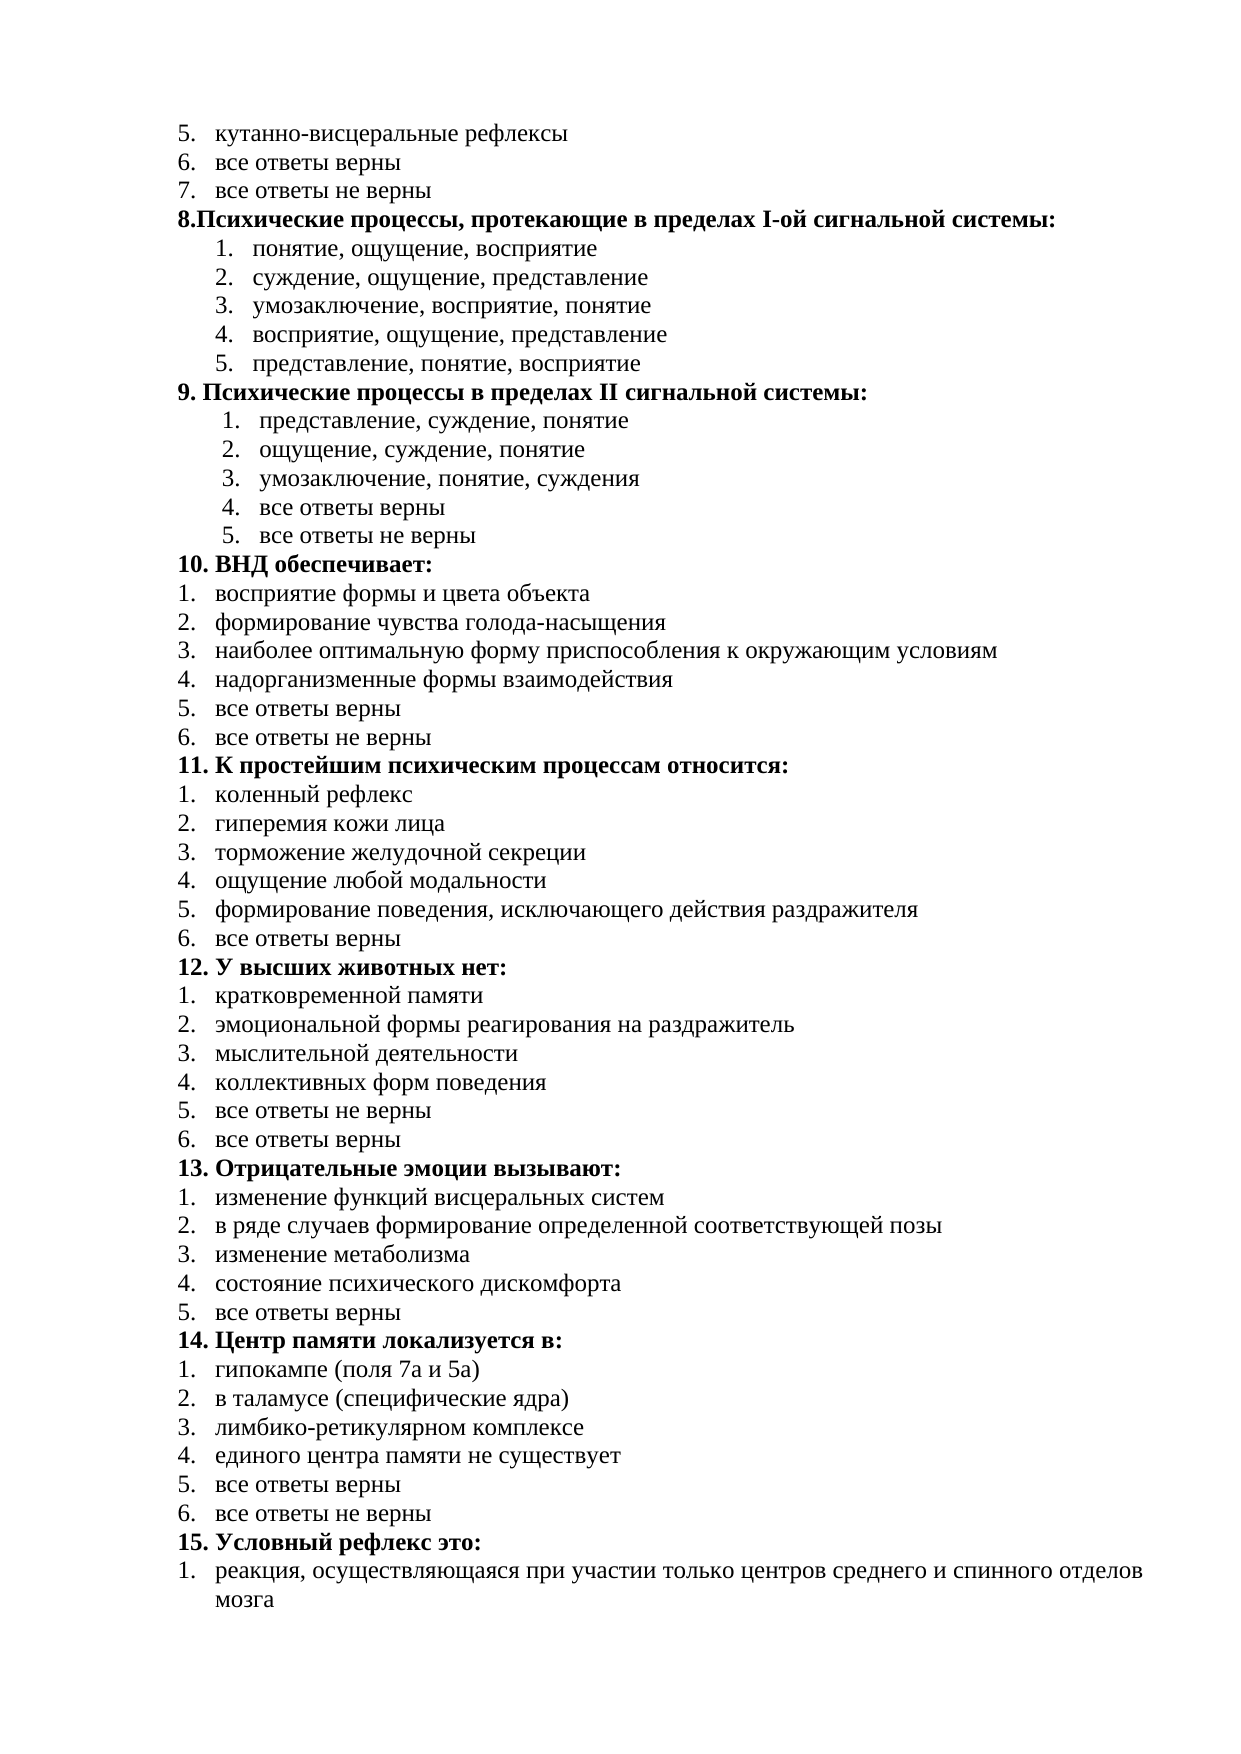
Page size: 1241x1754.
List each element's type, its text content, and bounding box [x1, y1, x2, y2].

list формирование чувства голода-насыщения [177, 607, 1147, 636]
list реакция, осуществляющаяся при участии только центров среднего и спинного отделов мозга [177, 1556, 1147, 1613]
list представление, понятие, восприятие [215, 348, 1147, 377]
list У высших животных нет: [177, 952, 1147, 981]
list все ответы верны [177, 693, 1147, 722]
list ощущение, суждение, понятие [222, 434, 1147, 463]
list наиболее оптимальную форму приспособления к окружающим условиям [177, 636, 1147, 664]
list представление, суждение, понятие [222, 406, 1147, 434]
list суждение, ощущение, представление [215, 262, 1147, 291]
list восприятие, ощущение, представление [215, 319, 1147, 348]
list умозаключение, восприятие, понятие [215, 291, 1147, 319]
list все ответы не верны [177, 1096, 1147, 1124]
list все ответы не верны [222, 521, 1147, 549]
list Отрицательные эмоции вызывают: [177, 1153, 1147, 1182]
list все ответы верны [177, 1469, 1147, 1498]
list кратковременной памяти [177, 981, 1147, 1009]
list понятие, ощущение, восприятие [215, 233, 1147, 262]
list кутанно-висцеральные рефлексы [177, 118, 1147, 147]
list коленный рефлекс [177, 779, 1147, 808]
list лимбико-ретикулярном комплексе [177, 1412, 1147, 1441]
list в ряде случаев формирование определенной соответствующей позы [177, 1211, 1147, 1239]
list коллективных форм поведения [177, 1067, 1147, 1096]
list гипокампе (поля 7а и 5а) [177, 1354, 1147, 1383]
list торможение желудочной секреции [177, 837, 1147, 866]
list все ответы верны [177, 1297, 1147, 1326]
text 9. Психические процессы в пределах II сигнальной системы: [177, 377, 1147, 406]
list изменение метаболизма [177, 1239, 1147, 1268]
list все ответы верны [222, 492, 1147, 521]
list изменение функций висцеральных систем [177, 1182, 1147, 1211]
list восприятие формы и цвета объекта [177, 578, 1147, 607]
list умозаключение, понятие, суждения [222, 463, 1147, 492]
list формирование поведения, исключающего действия раздражителя [177, 894, 1147, 923]
list состояние психического дискомфорта [177, 1268, 1147, 1297]
list все ответы верны [177, 147, 1147, 176]
list в таламусе (специфические ядра) [177, 1383, 1147, 1412]
text 8.Психические процессы, протекающие в пределах I-ой сигнальной системы: [177, 204, 1147, 233]
list ощущение любой модальности [177, 866, 1147, 894]
list эмоциональной формы реагирования на раздражитель [177, 1009, 1147, 1038]
list все ответы верны [177, 923, 1147, 952]
list все ответы не верны [177, 176, 1147, 204]
list гиперемия кожи лица [177, 808, 1147, 837]
list мыслительной деятельности [177, 1038, 1147, 1067]
list Центр памяти локализуется в: [177, 1326, 1147, 1354]
list все ответы не верны [177, 722, 1147, 751]
list все ответы верны [177, 1124, 1147, 1153]
list единого центра памяти не существует [177, 1441, 1147, 1469]
list надорганизменные формы взаимодействия [177, 664, 1147, 693]
list К простейшим психическим процессам относится: [177, 751, 1147, 779]
list Условный рефлекс это: [177, 1527, 1147, 1556]
text 10. ВНД обеспечивает: [177, 549, 1147, 578]
list все ответы не верны [177, 1498, 1147, 1527]
